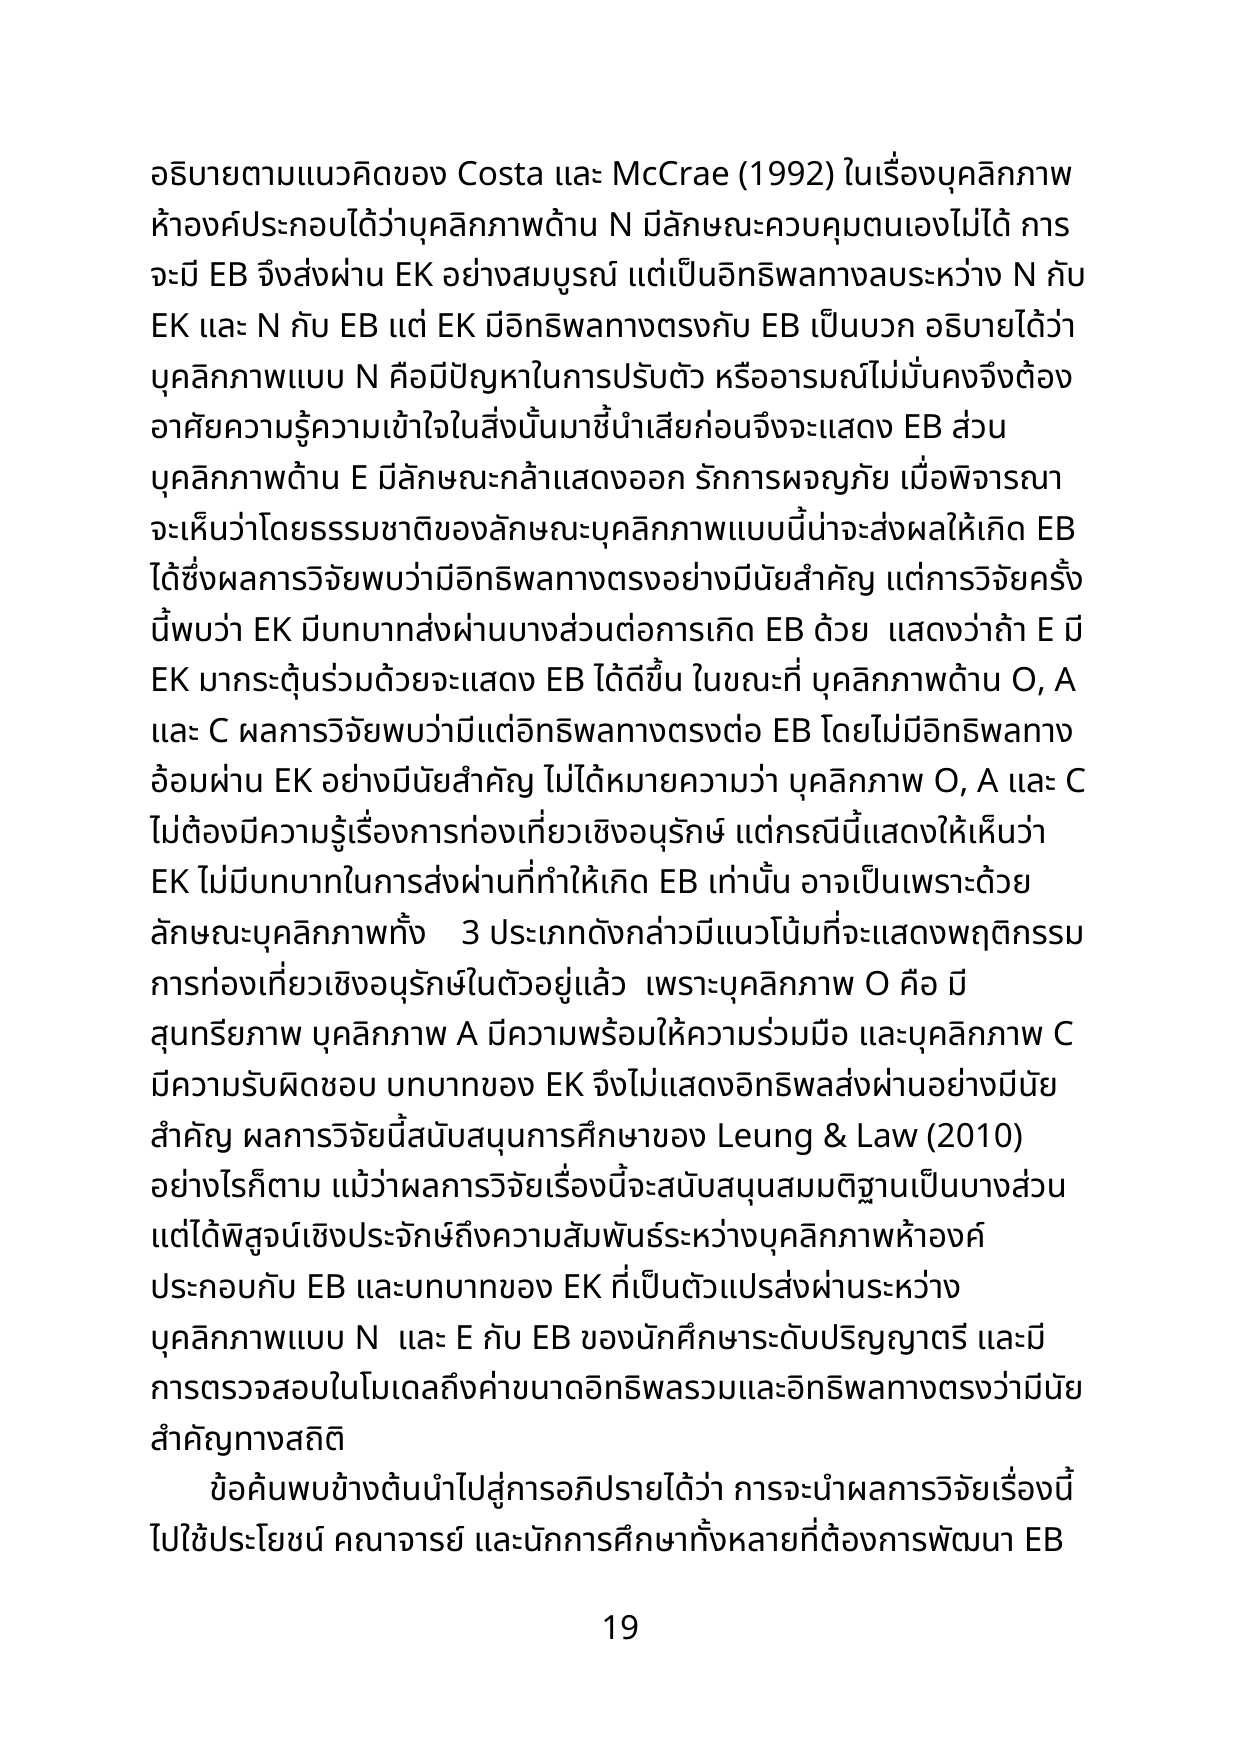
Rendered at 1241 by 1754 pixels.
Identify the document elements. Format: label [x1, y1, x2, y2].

text [150, 150, 1090, 1465]
text [150, 1465, 1090, 1566]
